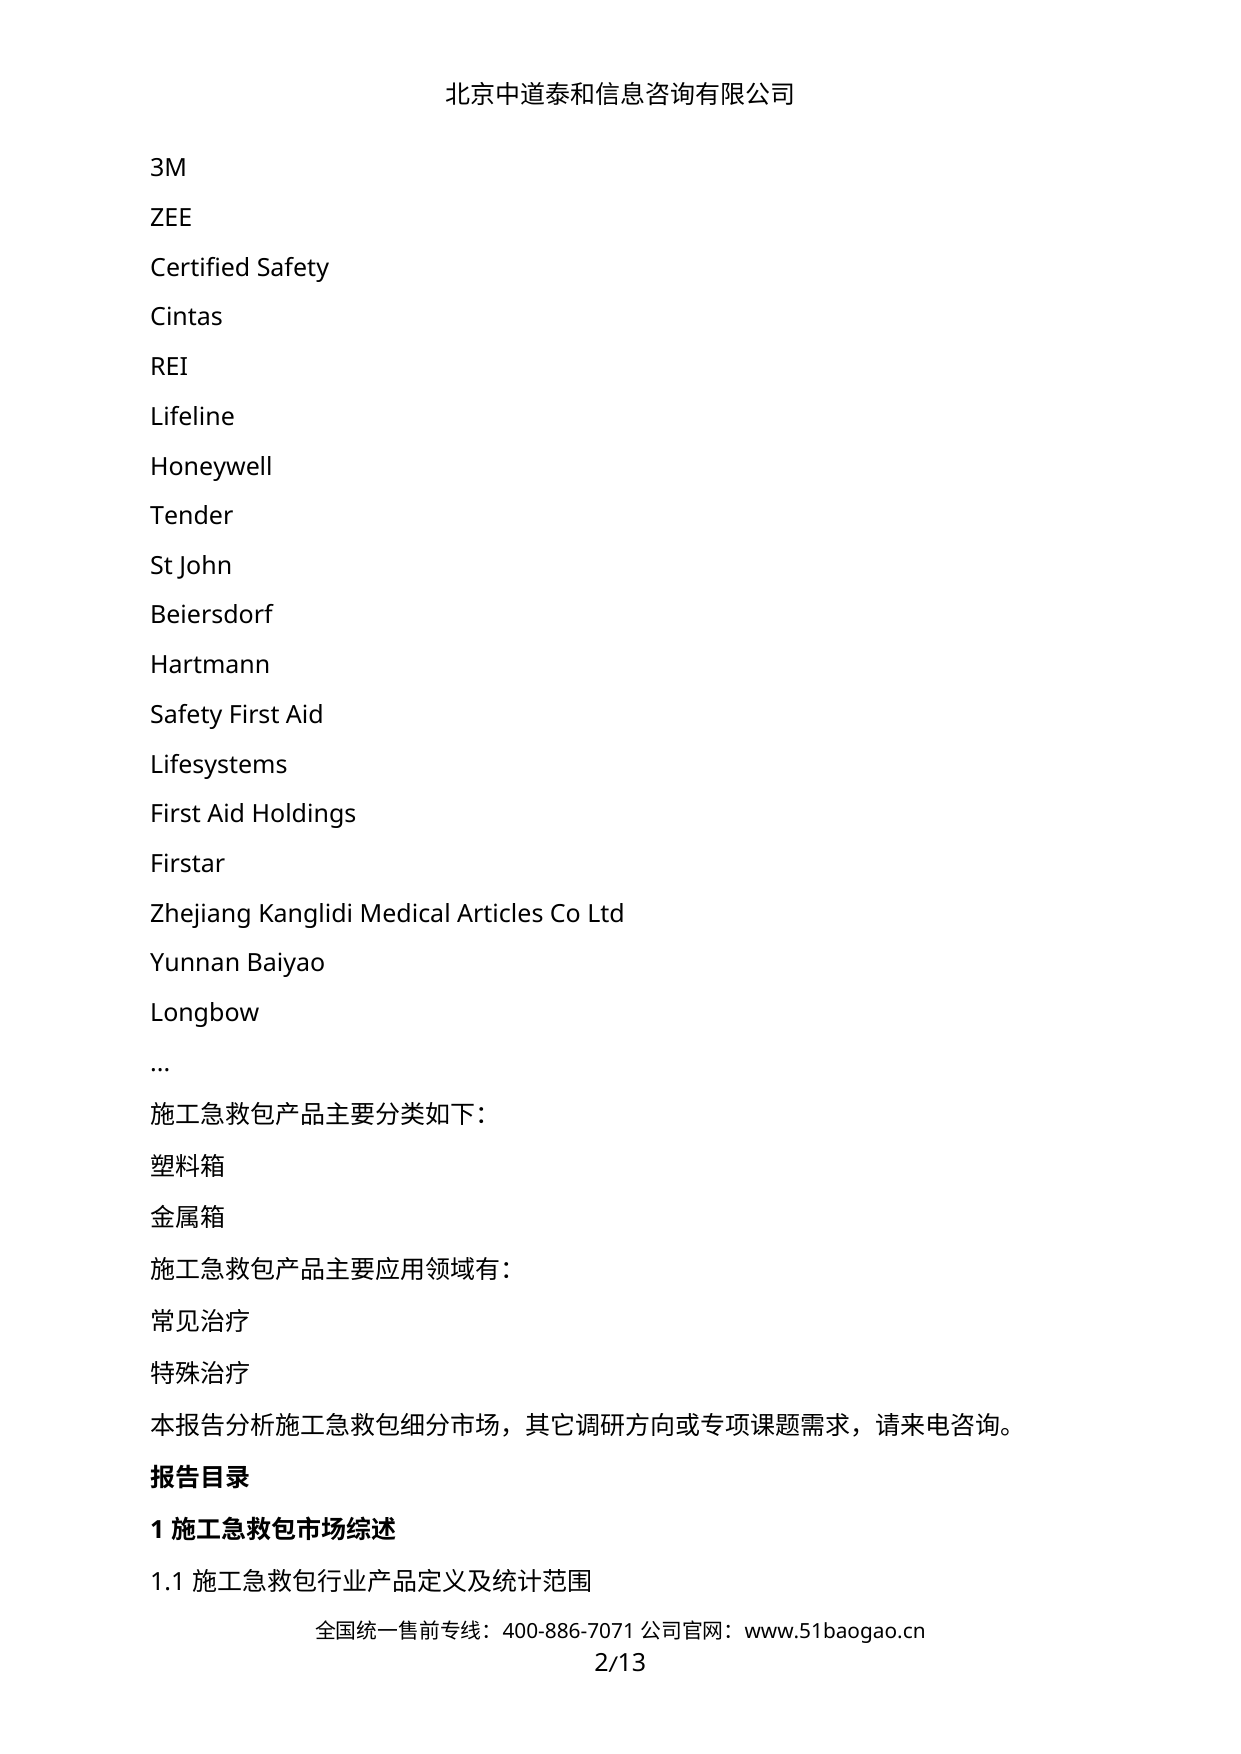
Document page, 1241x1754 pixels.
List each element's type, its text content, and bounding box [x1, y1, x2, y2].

text Safety First Aid [150, 697, 1090, 731]
text Hartmann [150, 647, 1090, 681]
text REI [150, 349, 1090, 383]
text 本报告分析施工急救包细分市场，其它调研方向或专项课题需求，请来电咨询。 [150, 1405, 1090, 1442]
text 施工急救包产品主要分类如下： [150, 1094, 1090, 1130]
text Longbow [150, 995, 1090, 1029]
text First Aid Holdings [150, 796, 1090, 830]
text 常见治疗 [150, 1302, 1090, 1338]
text 施工急救包产品主要应用领域有： [150, 1250, 1090, 1286]
text Lifesystems [150, 746, 1090, 780]
text 金属箱 [150, 1198, 1090, 1234]
text St John [150, 547, 1090, 582]
text Zhejiang Kanglidi Medical Articles Co Ltd [150, 895, 1090, 929]
text 1.1 施工急救包行业产品定义及统计范围 [150, 1561, 1090, 1597]
text 3M [150, 150, 1090, 184]
text ZEE [150, 200, 1090, 234]
text Lifeline [150, 398, 1090, 432]
text Cintas [150, 299, 1090, 333]
text Certified Safety [150, 249, 1090, 283]
text 1 施工急救包市场综述 [150, 1509, 1090, 1545]
text Honeywell [150, 448, 1090, 482]
text Firstar [150, 846, 1090, 880]
text 特殊治疗 [150, 1353, 1090, 1390]
text Beiersdorf [150, 597, 1090, 631]
text Yunnan Baiyao [150, 945, 1090, 979]
text 塑料箱 [150, 1146, 1090, 1182]
text ... [150, 1044, 1090, 1078]
text 报告目录 [150, 1457, 1090, 1493]
text Tender [150, 498, 1090, 532]
